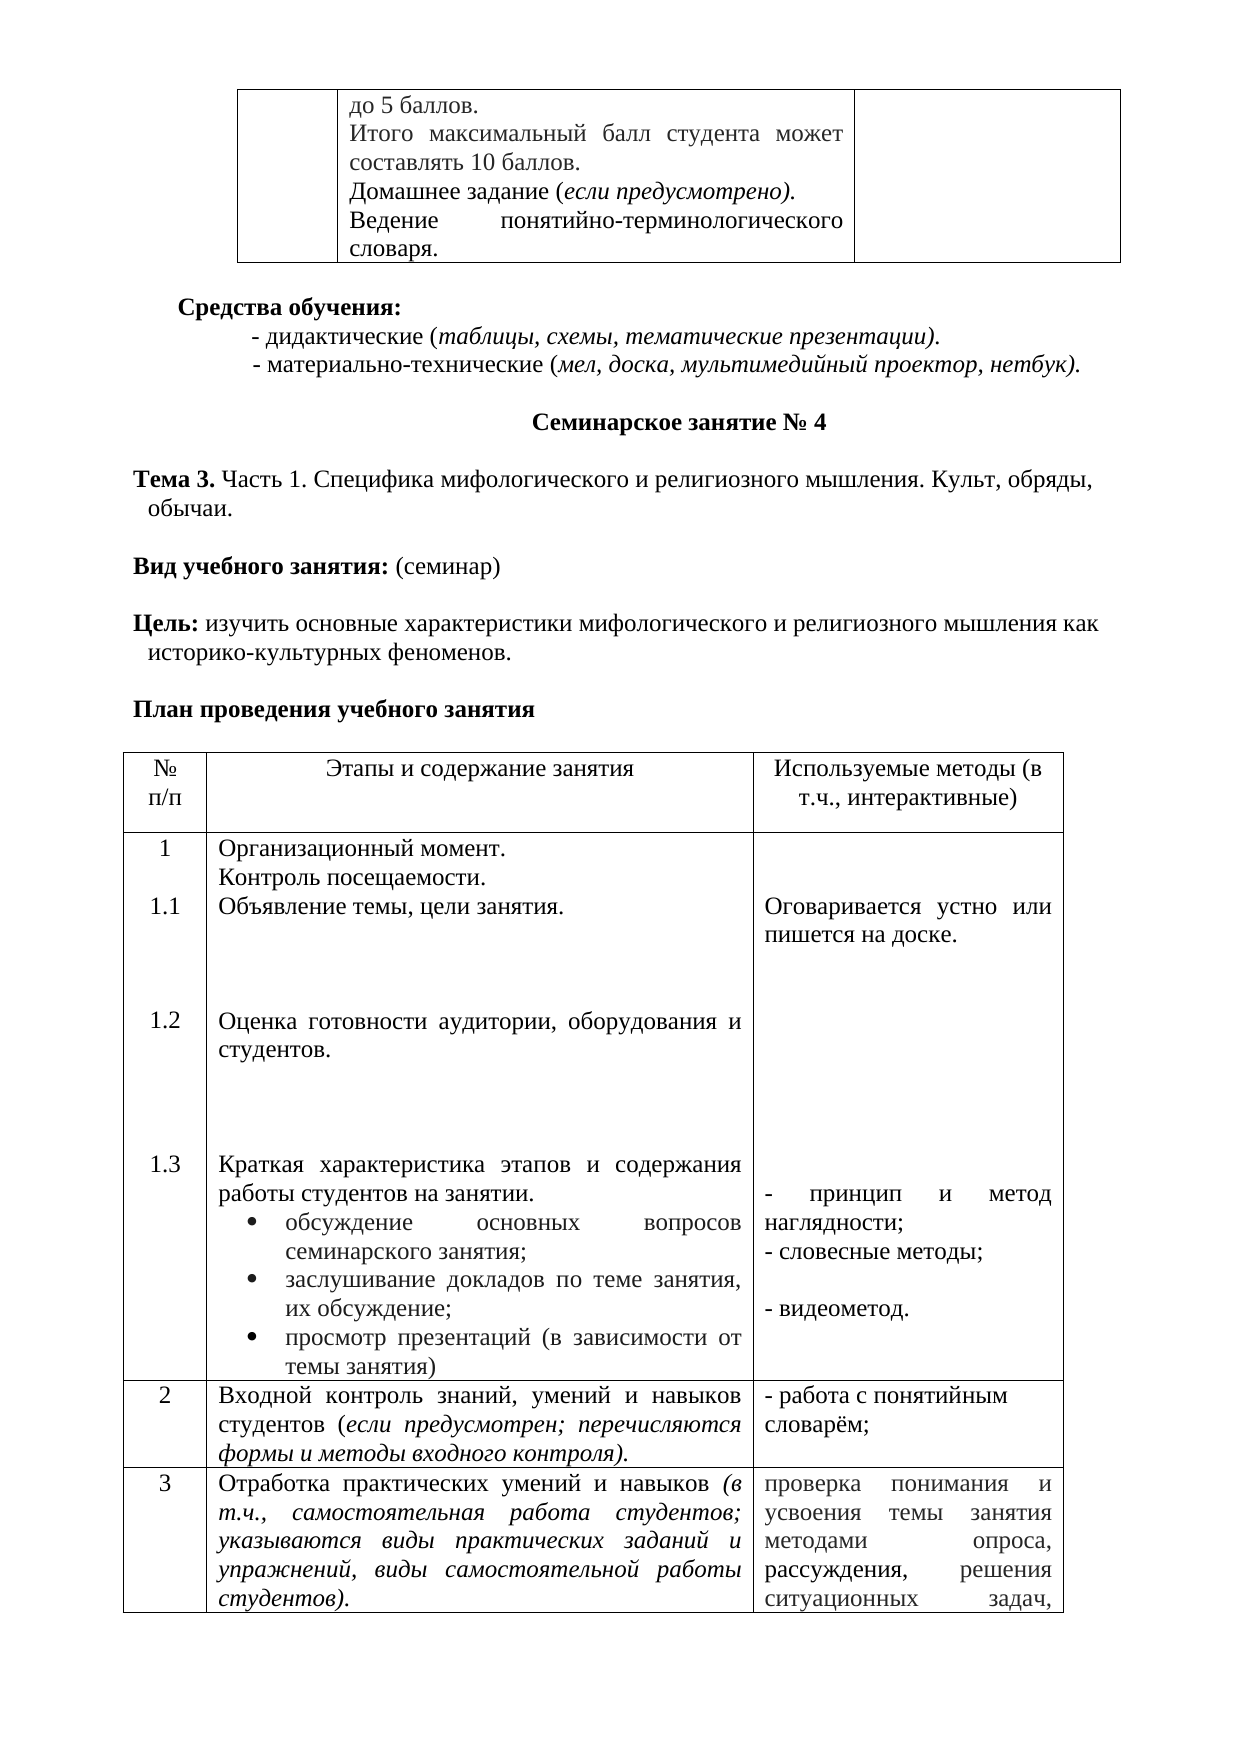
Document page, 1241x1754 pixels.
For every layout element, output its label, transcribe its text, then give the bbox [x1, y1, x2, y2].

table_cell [207, 1468, 753, 1612]
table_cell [754, 1468, 1063, 1612]
table_cell 1 1.1 1.2 1.3 [124, 833, 206, 1379]
table_cell - работа с понятийным словарём; [754, 1381, 1063, 1467]
table_header Этапы и содержание занятия [207, 753, 753, 832]
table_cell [855, 90, 1120, 262]
text Вид учебного занятия: (семинар) [133, 551, 1181, 579]
table_cell Входной контроль знаний, умений и навыков студентов (если предусмотрен; перечисляются формы и методы входного контроля). [207, 1381, 753, 1467]
table_cell 2 [124, 1381, 206, 1467]
table_cell 4 [238, 90, 337, 262]
text Цель: изучить основные характеристики мифологического и религиозного мышления как историко-культурных феноменов. [133, 608, 1181, 666]
text Средства обучения: [177, 292, 1181, 321]
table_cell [338, 90, 854, 262]
text План проведения учебного занятия [133, 694, 1181, 723]
table_header № п/п [124, 753, 206, 832]
list - материально-технические (мел, доска, мультимедийный проектор, нетбук). [252, 349, 1181, 378]
text Тема 3. Часть 1. Специфика мифологического и религиозного мышления. Культ, обряды, обычаи. [133, 464, 1181, 522]
text - дидактические (таблицы, схемы, тематические презентации). [177, 321, 1181, 349]
text Семинарское занятие № 4 [177, 407, 1181, 436]
table_cell Организационный момент. Контроль посещаемости. Объявление темы, цели занятия. Оценка готовности аудитории, оборудования и студентов. Краткая характеристика этапов и содержания работы студентов на занятии. обсуждение основных вопросов семинарского занятия; заслушивание докладов по теме занятия, их обсуждение; просмотр презентаций (в зависимости от темы занятия) [207, 833, 753, 1379]
table_cell 3 [124, 1468, 206, 1612]
table_cell Оговаривается устно или пишется на доске. - принцип и метод наглядности; - словесные методы; - видеометод. [754, 833, 1063, 1379]
table_header Используемые методы (в т.ч., интерактивные) [754, 753, 1063, 832]
